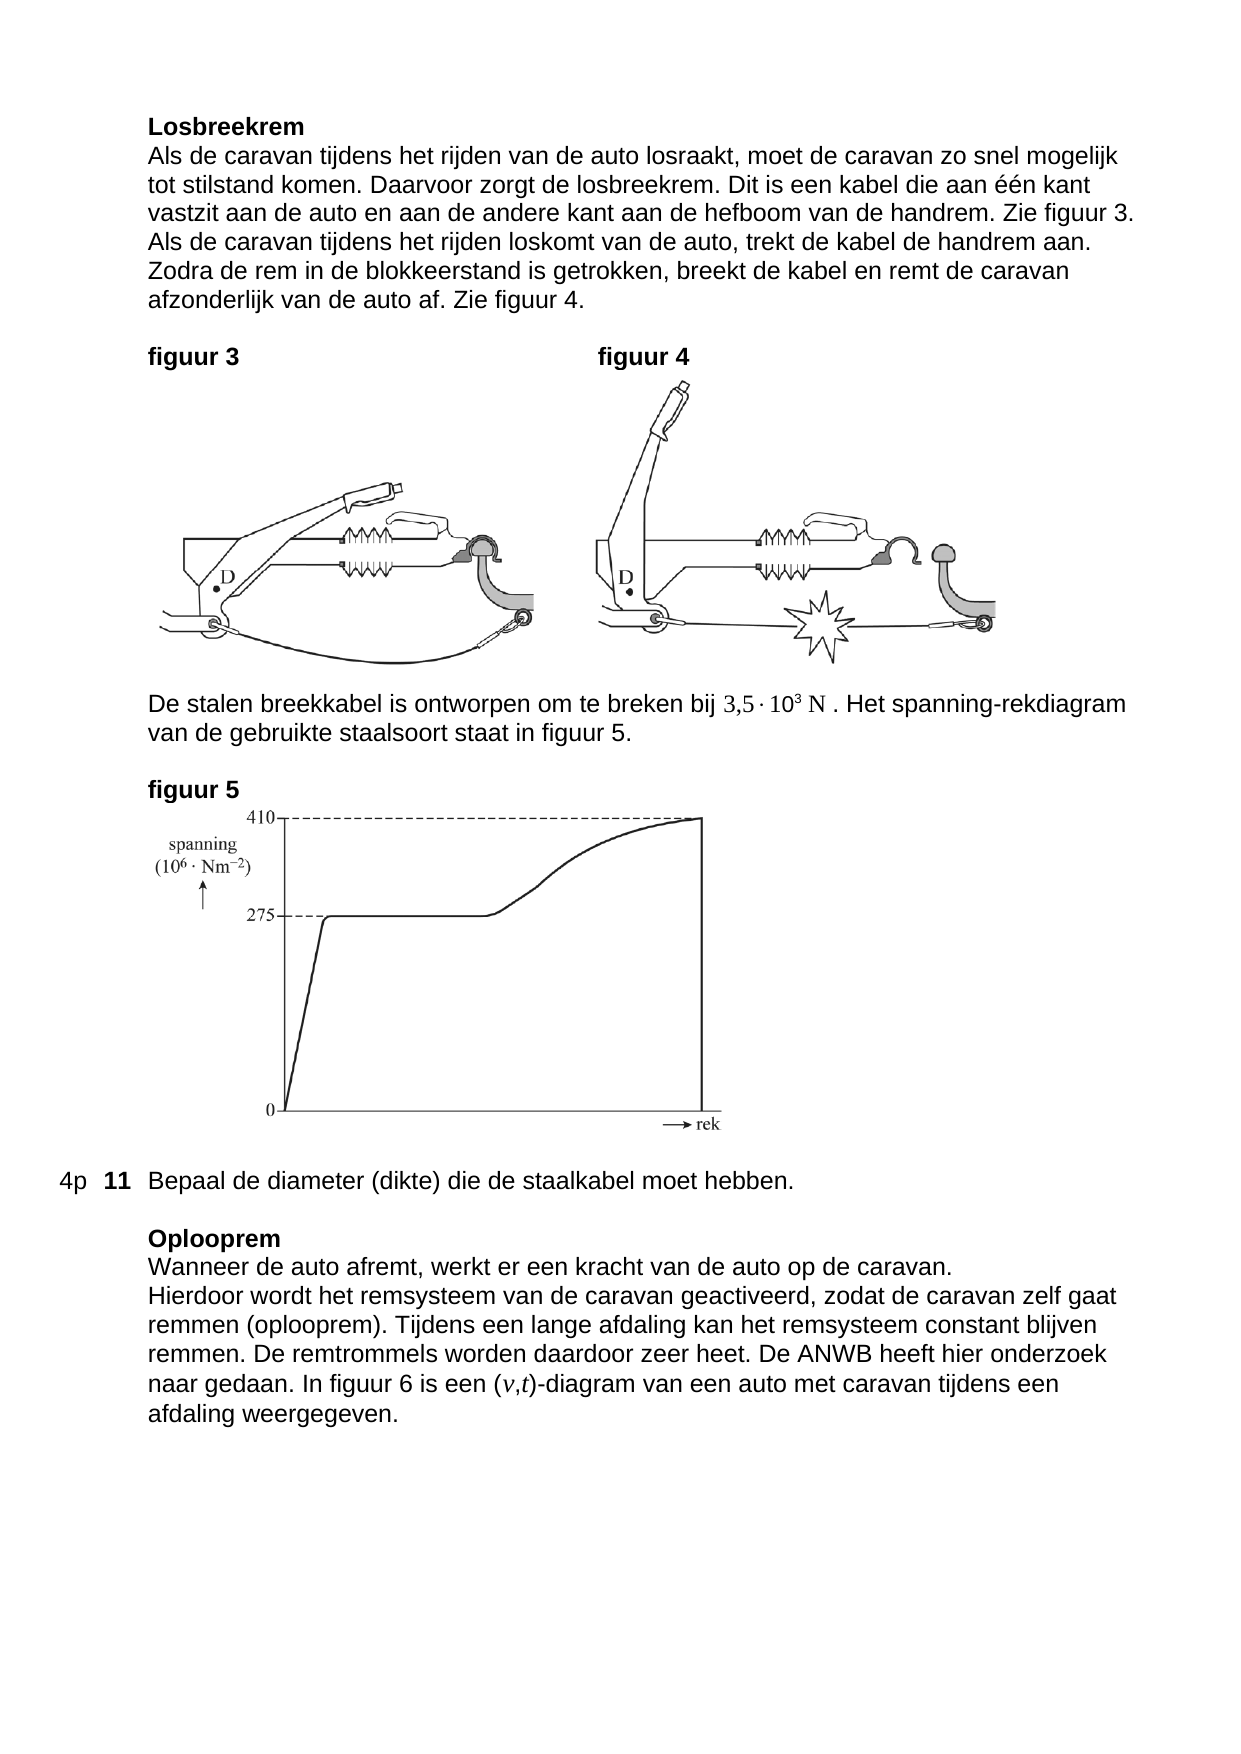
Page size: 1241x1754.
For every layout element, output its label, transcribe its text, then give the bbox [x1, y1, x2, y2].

text Wanneer de auto afremt, werkt er een kracht van de auto op de caravan. [148, 1252, 1142, 1281]
text De stalen breekkabel is ontworpen om te breken bij 3,5103 N . Het spanning-rekdiagram van de gebruikte staalsoort staat in figuur 5. [148, 689, 1142, 746]
picture [147, 373, 548, 689]
picture [147, 803, 739, 1138]
text 4p 11 Bepaal de diameter (dikte) die de staalkabel moet hebben. [59, 1166, 1142, 1195]
text Losbreekrem [148, 112, 1142, 141]
text Als de caravan tijdens het rijden loskomt van de auto, trekt de kabel de handrem aan. Zodra de rem in de blokkeerstand is getrokken, breekt de kabel en remt de caravan afzonderlijk van de auto af. Zie figuur 4. [148, 227, 1142, 313]
text figuur 3 figuur 4 [148, 342, 1142, 371]
text Hierdoor wordt het remsysteem van de caravan geactiveerd, zodat de caravan zelf gaat remmen (oplooprem). Tijdens een lange afdaling kan het remsysteem constant blijven remmen. De remtrommels worden daardoor zeer heet. De ANWB heeft hier onderzoek naar gedaan. In figuur 6 is een (v,t)-diagram van een auto met caravan tijdens een afdaling weergegeven. [148, 1281, 1142, 1427]
text Als de caravan tijdens het rijden van de auto losraakt, moet de caravan zo snel mogelijk tot stilstand komen. Daarvoor zorgt de losbreekrem. Dit is een kabel die aan één kant vastzit aan de auto en aan de andere kant aan de hefboom van de handrem. Zie figuur 3. [148, 141, 1142, 227]
text Oplooprem [148, 1224, 1142, 1252]
picture [582, 370, 1006, 689]
text figuur 5 [148, 775, 1142, 804]
